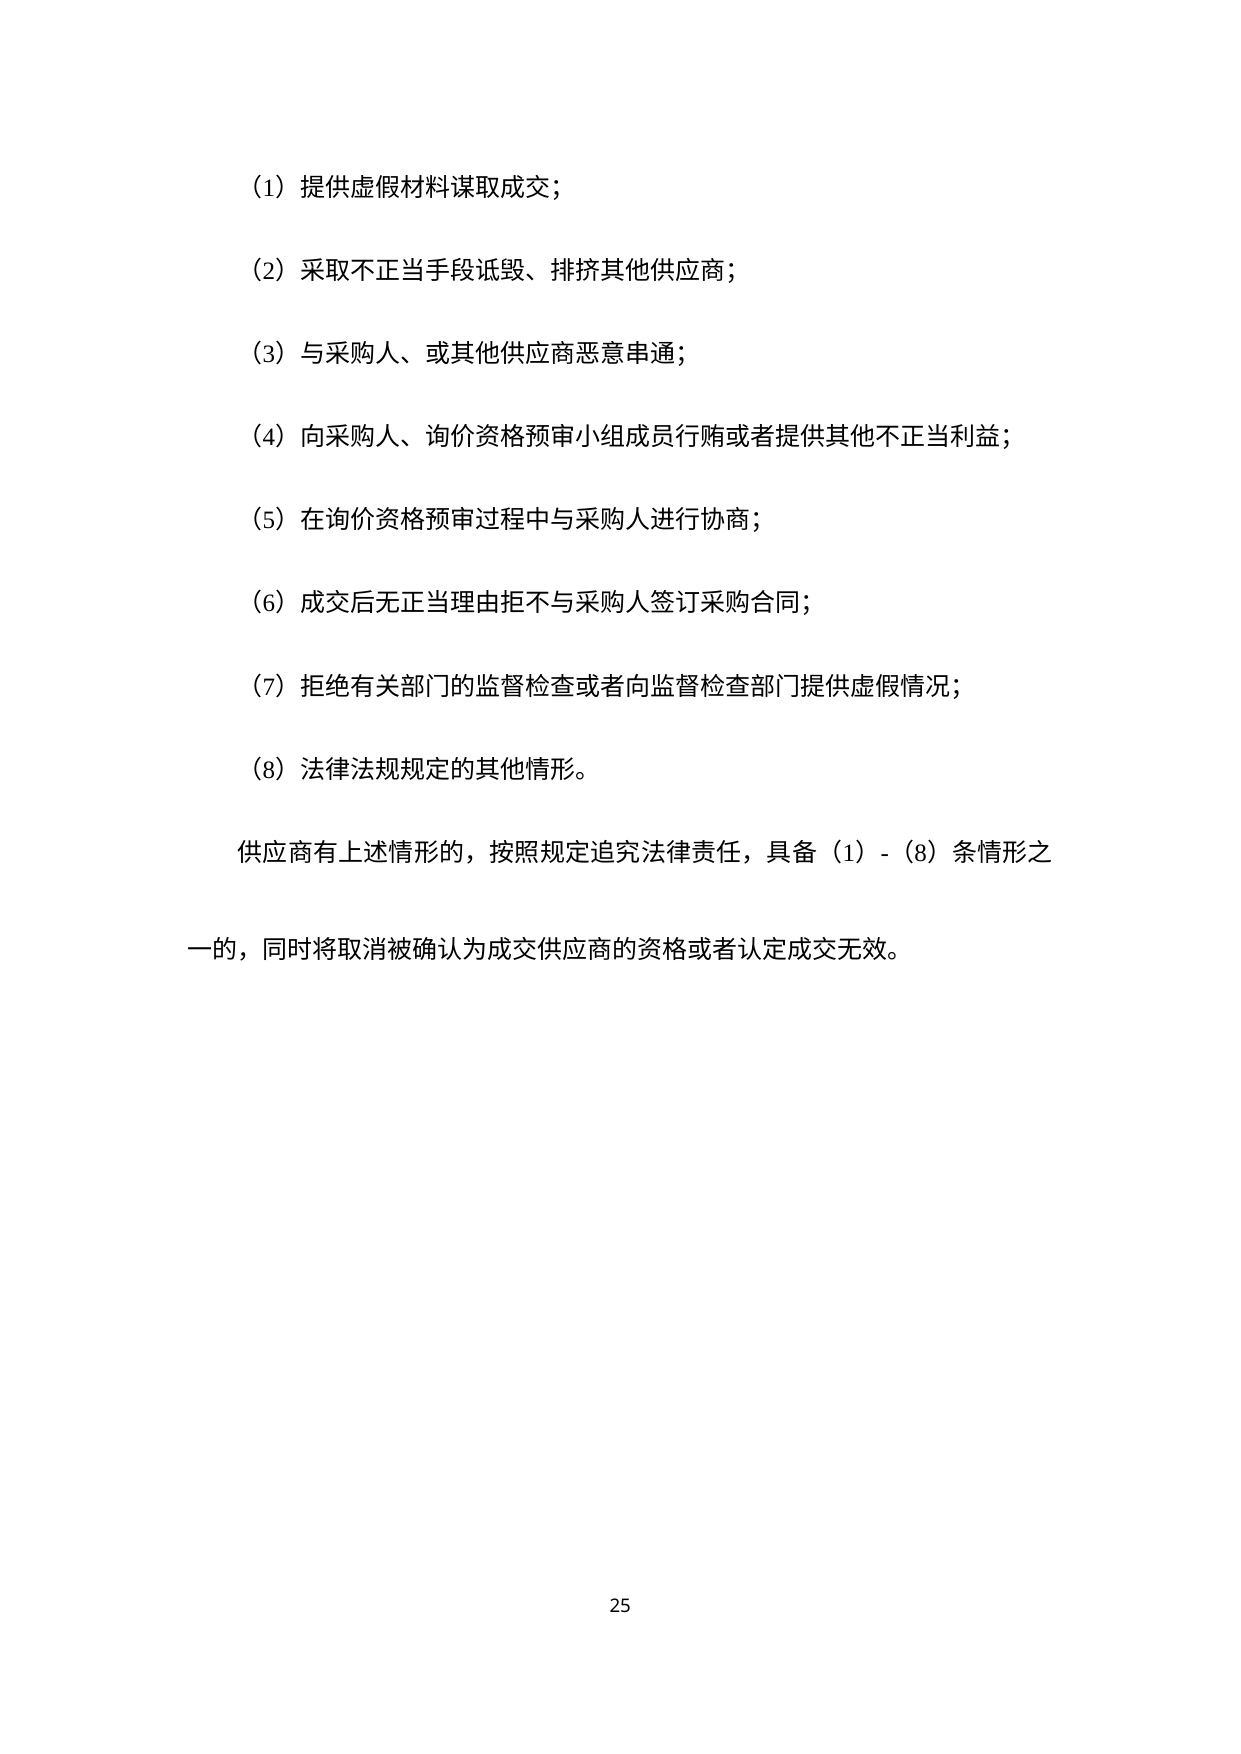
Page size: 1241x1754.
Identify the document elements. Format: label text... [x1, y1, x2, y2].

text （3）与采购人、或其他供应商恶意串通； [187, 319, 1053, 384]
text （1）提供虚假材料谋取成交； [187, 153, 1053, 218]
text （5）在询价资格预审过程中与采购人进行协商； [187, 485, 1053, 550]
text 供应商有上述情形的，按照规定追究法律责任，具备（1）-（8）条情形之一的，同时将取消被确认为成交供应商的资格或者认定成交无效。 [187, 818, 1053, 980]
text （6）成交后无正当理由拒不与采购人签订采购合同； [187, 568, 1053, 633]
text （4）向采购人、询价资格预审小组成员行贿或者提供其他不正当利益； [187, 402, 1053, 467]
text （2）采取不正当手段诋毁、排挤其他供应商； [187, 236, 1053, 301]
text （8）法律法规规定的其他情形。 [187, 735, 1053, 800]
text （7）拒绝有关部门的监督检查或者向监督检查部门提供虚假情况； [187, 652, 1053, 717]
